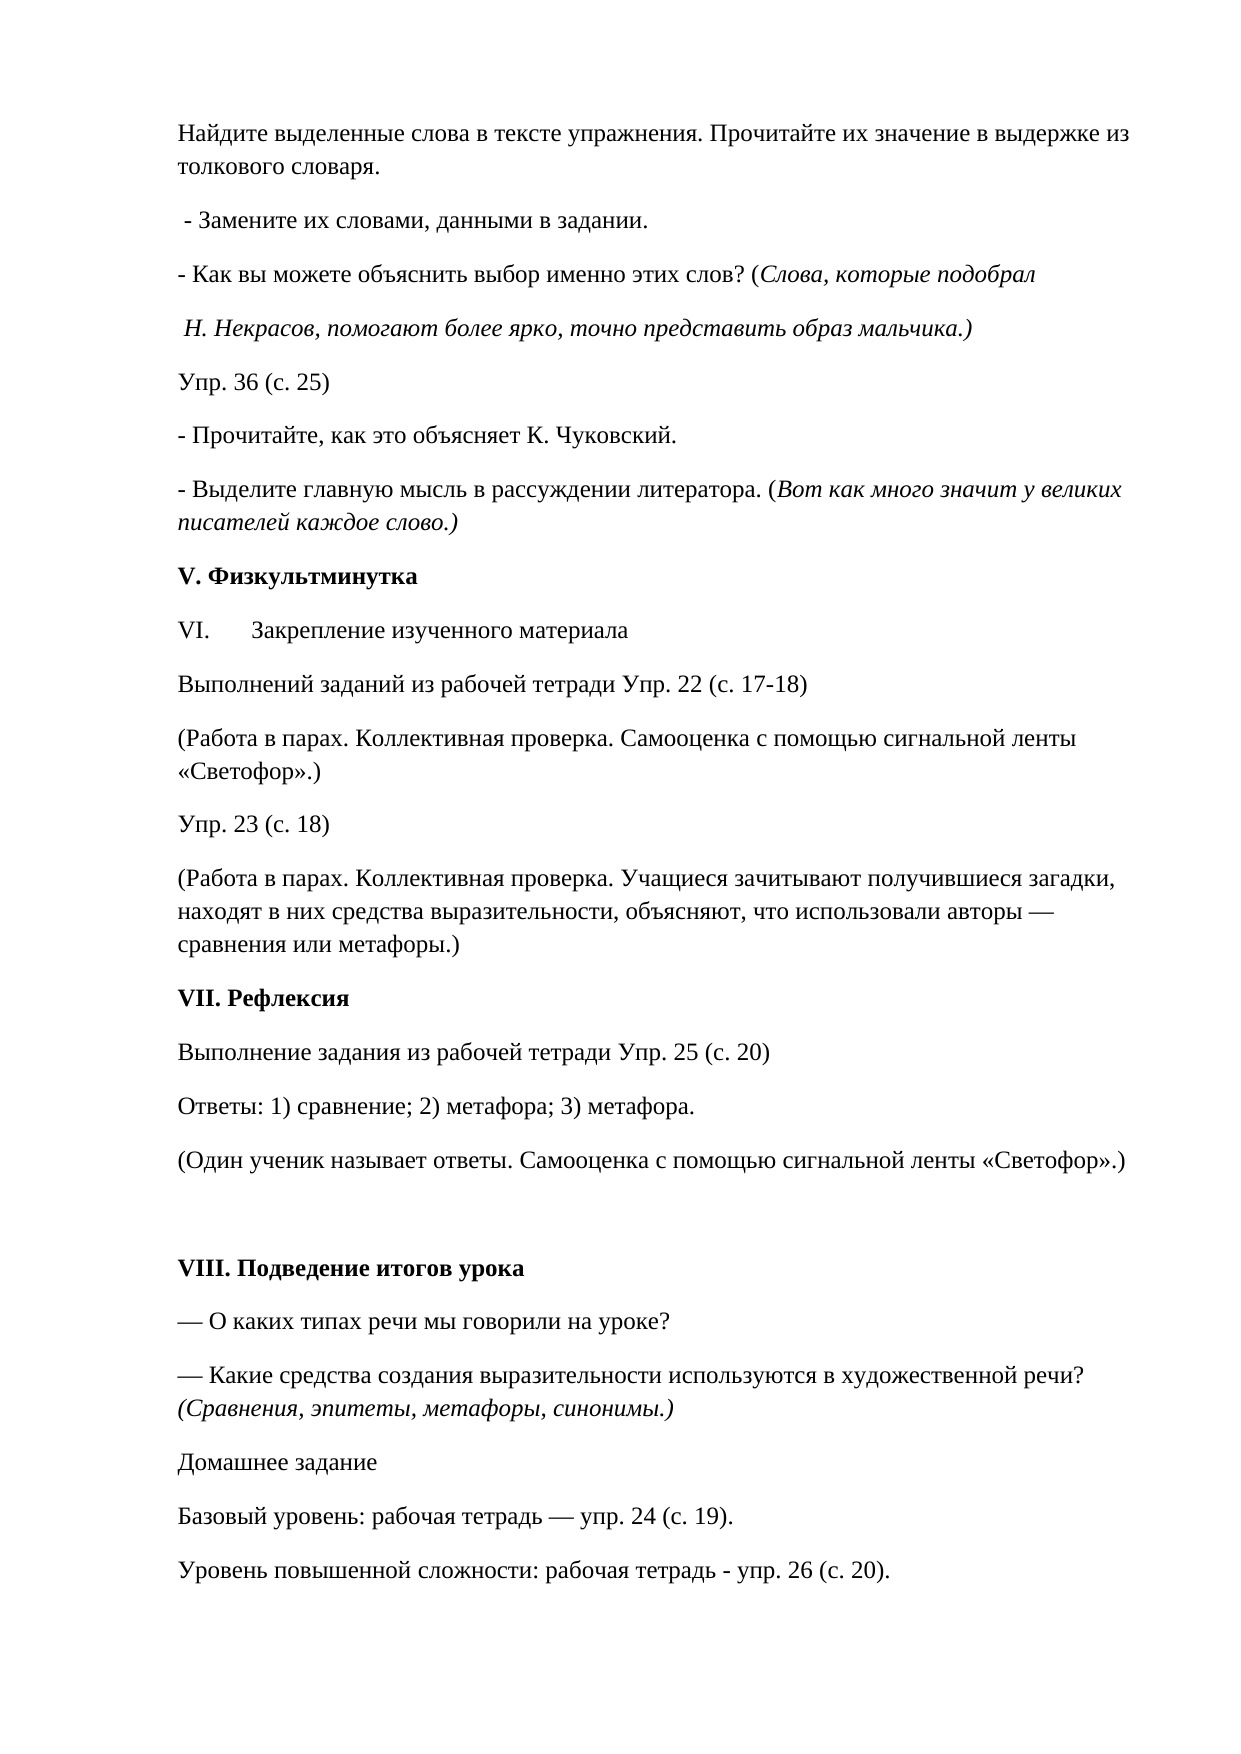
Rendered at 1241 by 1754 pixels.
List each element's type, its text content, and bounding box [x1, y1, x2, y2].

text Выполнений заданий из рабочей тетради Упр. 22 (с. 17-18) [177, 669, 1152, 698]
text VIII. Подведение итогов урока [177, 1253, 1152, 1281]
text Упр. 23 (с. 18) [177, 809, 1152, 838]
text V. Физкультминутка [177, 561, 1152, 590]
text Выполнение задания из рабочей тетради Упр. 25 (с. 20) [177, 1037, 1152, 1066]
text Базовый уровень: рабочая тетрадь — упр. 24 (с. 19). [177, 1501, 1152, 1530]
text — О каких типах речи мы говорили на уроке? [177, 1306, 1152, 1335]
text - Выделите главную мысль в рассуждении литератора. (Вот как много значит у великих писателей каждое слово.) [177, 474, 1152, 536]
text Упр. 36 (с. 25) [177, 367, 1152, 395]
text - Как вы можете объяснить выбор именно этих слов? (Слова, которые подобрал [177, 259, 1152, 288]
text — Какие средства создания выразительности используются в художественной речи? (Сравнения, эпитеты, метафоры, синонимы.) [177, 1360, 1152, 1422]
text - Замените их словами, данными в задании. [177, 205, 1152, 234]
text VI. Закрепление изученного материала [177, 615, 1152, 644]
text (Работа в парах. Коллективная проверка. Самооценка с помощью сигнальной ленты «Светофор».) [177, 723, 1152, 784]
text Домашнее задание [177, 1447, 1152, 1476]
text - Прочитайте, как это объясняет К. Чуковский. [177, 420, 1152, 449]
text Уровень повышенной сложности: рабочая тетрадь - упр. 26 (с. 20). [177, 1555, 1152, 1584]
text Ответы: 1) сравнение; 2) метафора; 3) метафора. [177, 1091, 1152, 1120]
text Н. Некрасов, помогают более ярко, точно представить образ мальчика.) [177, 313, 1152, 341]
text (Работа в парах. Коллективная проверка. Учащиеся зачитывают получившиеся загадки, находят в них средства выразительности, объясняют, что использовали авторы — сравнения или метафоры.) [177, 863, 1152, 958]
text Найдите выделенные слова в тексте упражнения. Прочитайте их значение в выдержке из толкового словаря. [177, 118, 1152, 180]
text VII. Рефлексия [177, 983, 1152, 1012]
text (Один ученик называет ответы. Самооценка с помощью сигнальной ленты «Светофор».) [177, 1145, 1152, 1174]
